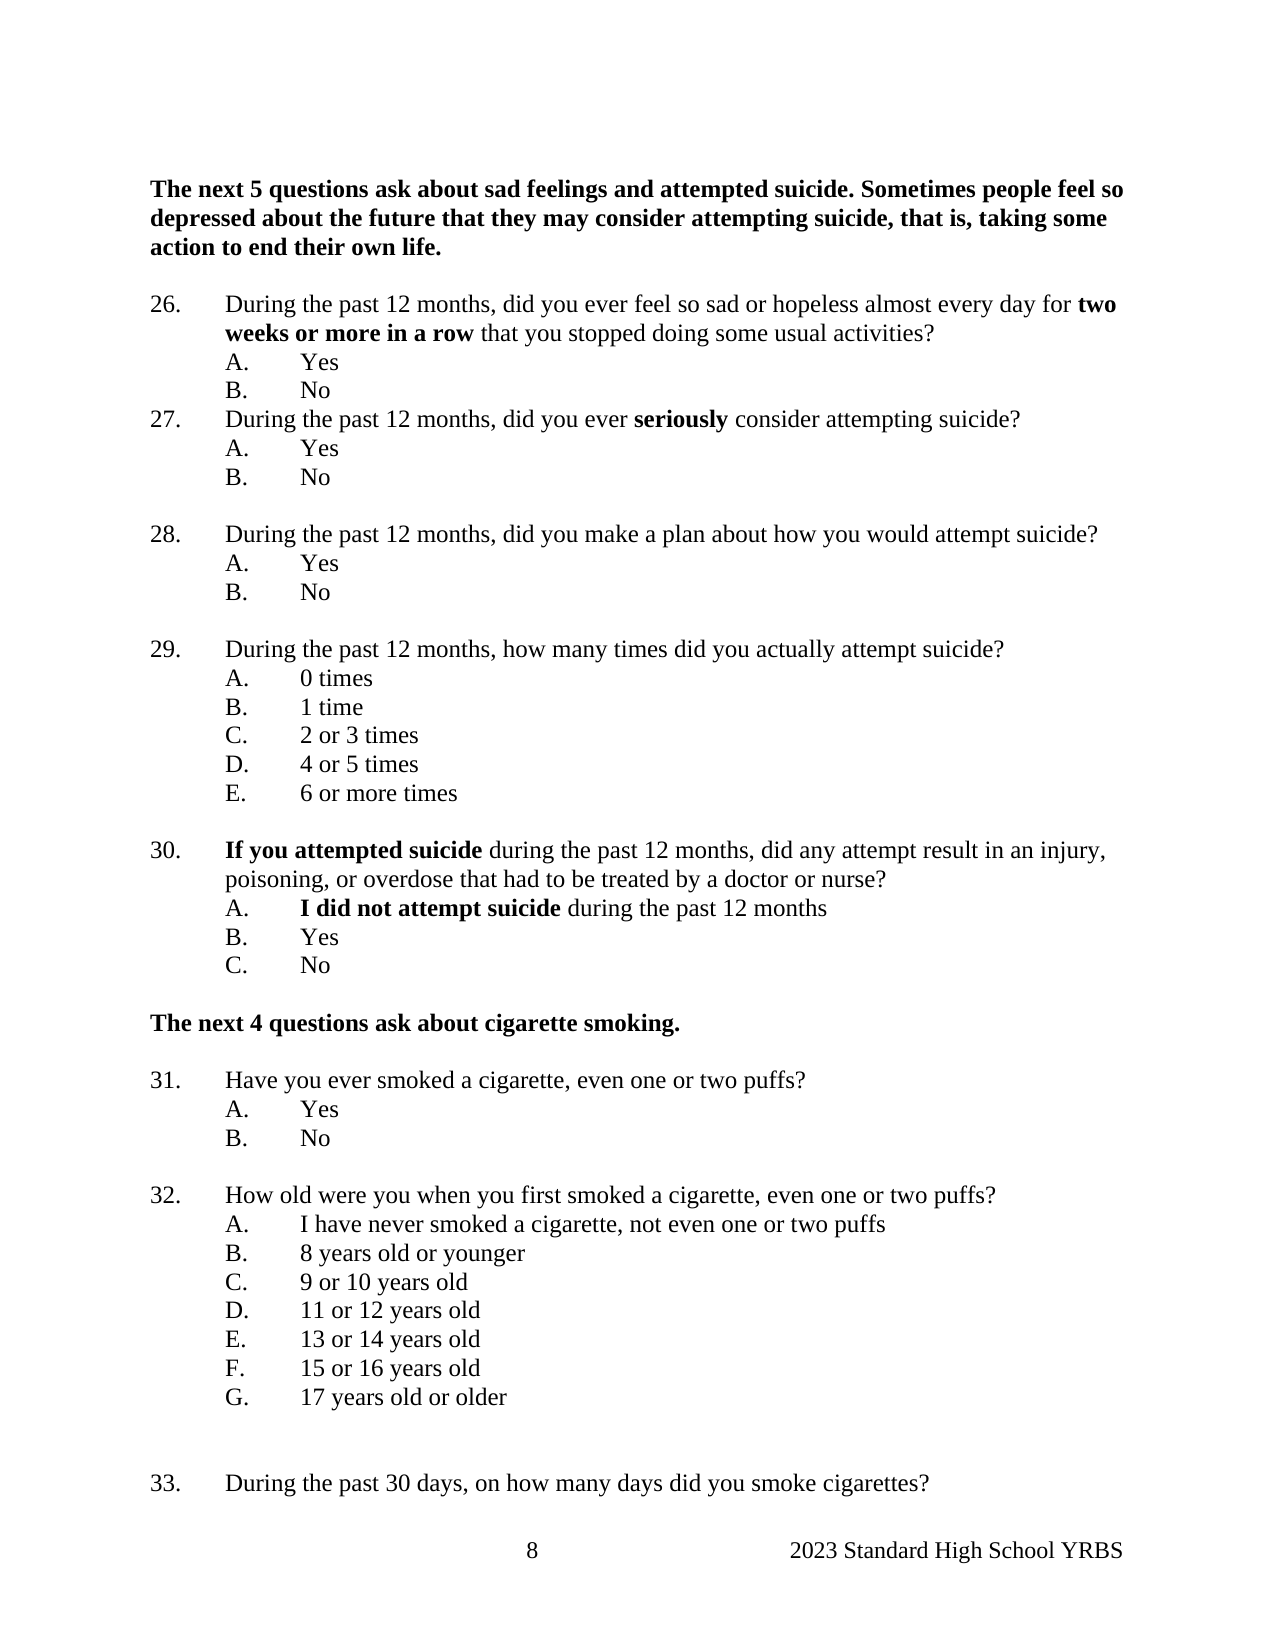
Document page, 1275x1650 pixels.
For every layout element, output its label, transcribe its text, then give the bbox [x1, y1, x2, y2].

text A. Yes [225, 548, 1125, 577]
text A. Yes [225, 433, 1125, 462]
text A. Yes [225, 1094, 1125, 1123]
text B. No [225, 462, 1125, 490]
text D. 11 or 12 years old [225, 1295, 1125, 1324]
text C. No [225, 950, 1125, 979]
text 30. If you attempted suicide during the past 12 months, did any attempt result in an injury, poisoning, or overdose that had to be treated by a doctor or nurse? [150, 835, 1125, 893]
text C. 9 or 10 years old [225, 1267, 1125, 1295]
text The next 4 questions ask about cigarette smoking. [150, 1008, 1125, 1037]
text F. 15 or 16 years old [225, 1353, 1125, 1382]
text A. Yes [225, 347, 1125, 375]
text B. 8 years old or younger [225, 1238, 1125, 1267]
text E. 6 or more times [225, 778, 1125, 807]
text E. 13 or 14 years old [225, 1324, 1125, 1353]
text B. 1 time [225, 692, 1125, 720]
text C. 2 or 3 times [225, 720, 1125, 749]
text G. 17 years old or older [225, 1382, 1125, 1410]
text 27. During the past 12 months, did you ever seriously consider attempting suicide? [150, 404, 1125, 433]
text D. 4 or 5 times [225, 749, 1125, 778]
text B. Yes [225, 922, 1125, 950]
text 33. During the past 30 days, on how many days did you smoke cigarettes? [150, 1468, 1125, 1497]
text The next 5 questions ask about sad feelings and attempted suicide. Sometimes people feel so depressed about the future that they may consider attempting suicide, that is, taking some action to end their own life. [150, 174, 1125, 260]
text 32. How old were you when you first smoked a cigarette, even one or two puffs? [150, 1180, 1125, 1209]
text B. No [225, 577, 1125, 605]
text B. No [225, 375, 1125, 404]
text A. I have never smoked a cigarette, not even one or two puffs [225, 1209, 1125, 1238]
text A. I did not attempt suicide during the past 12 months [225, 893, 1125, 922]
text B. No [225, 1123, 1125, 1152]
text A. 0 times [225, 663, 1125, 692]
text 31. Have you ever smoked a cigarette, even one or two puffs? [150, 1065, 1125, 1094]
text 29. During the past 12 months, how many times did you actually attempt suicide? [150, 634, 1125, 663]
text 26. During the past 12 months, did you ever feel so sad or hopeless almost every day for two weeks or more in a row that you stopped doing some usual activities? [150, 289, 1125, 347]
text 28. During the past 12 months, did you make a plan about how you would attempt suicide? [150, 519, 1125, 548]
